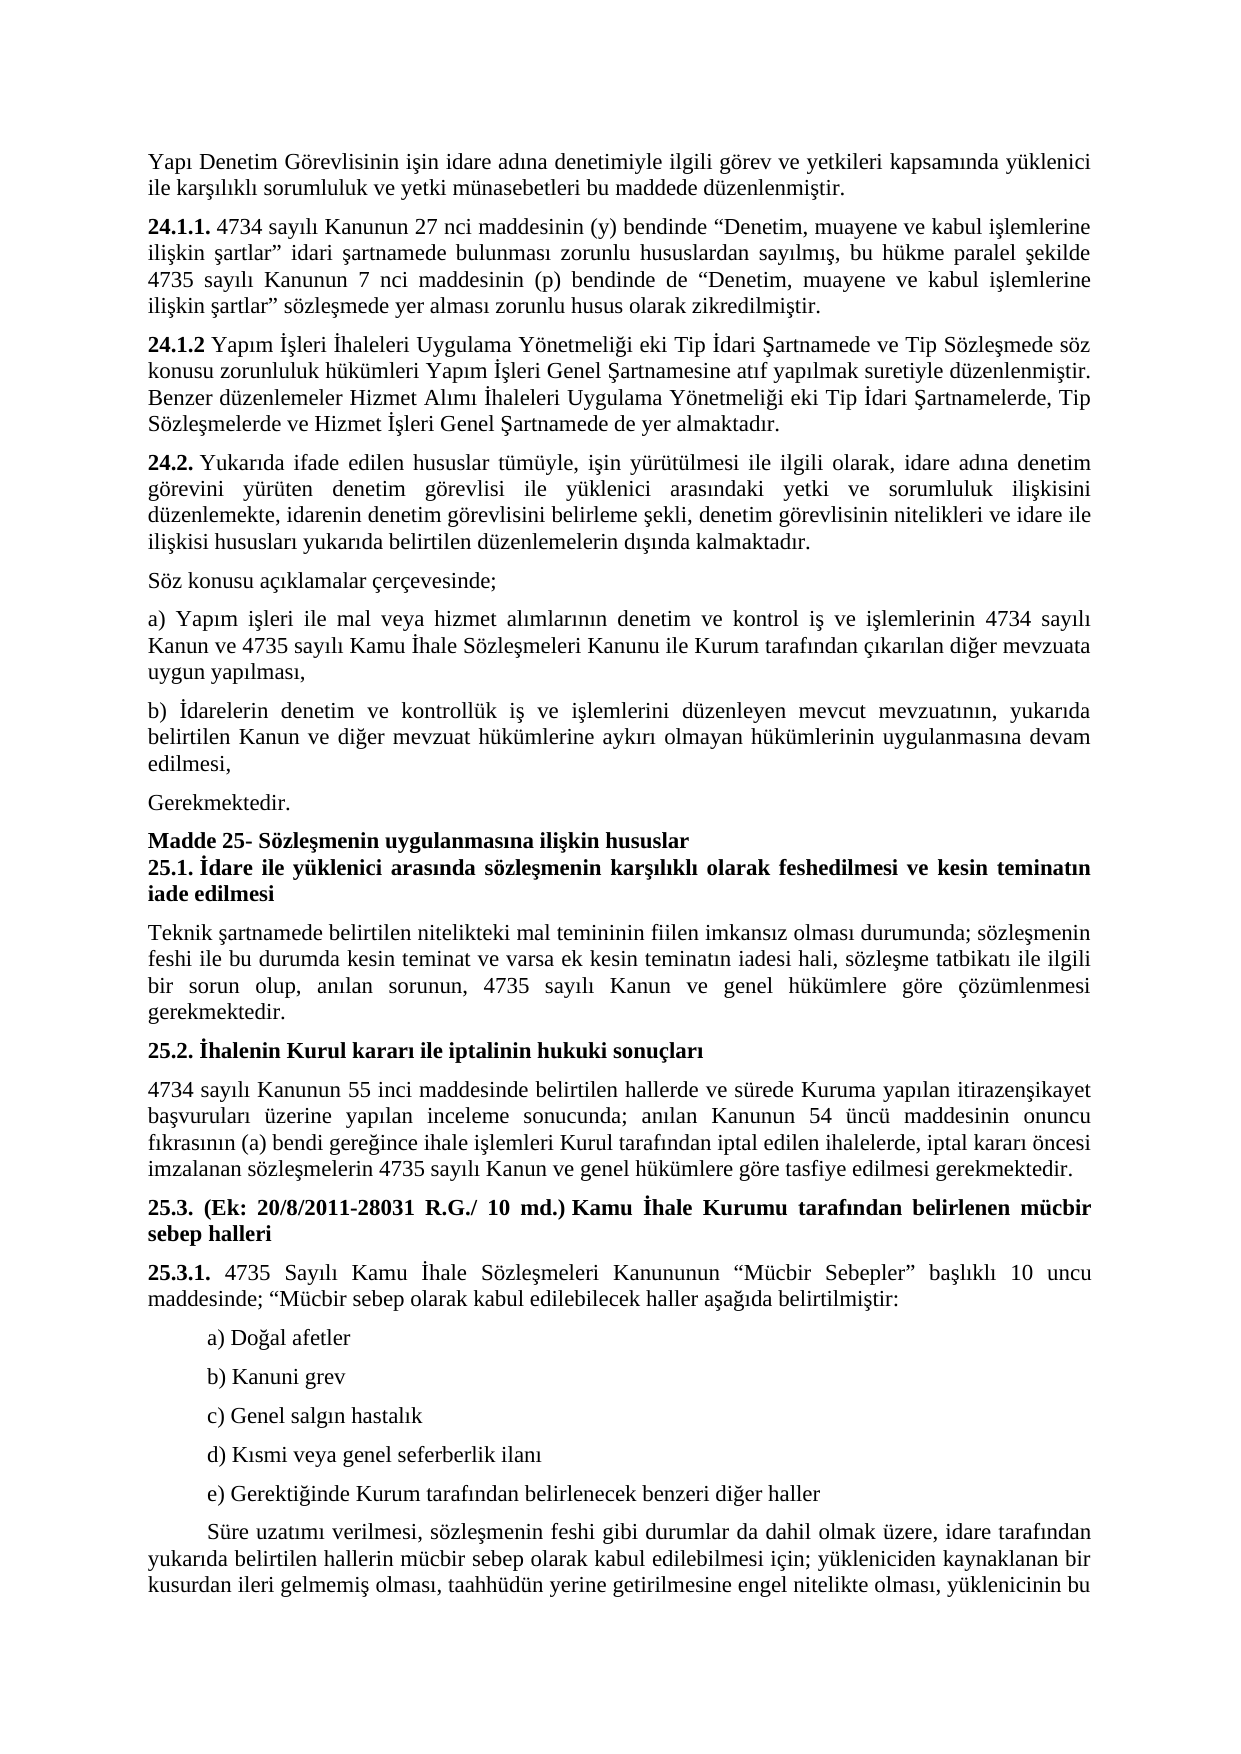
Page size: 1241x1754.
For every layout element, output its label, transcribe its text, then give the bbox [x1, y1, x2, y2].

text Madde 25- Sözleşmenin uygulanmasına ilişkin hususlar [148, 827, 1092, 854]
text 4734 sayılı Kanunun 55 inci maddesinde belirtilen hallerde ve sürede Kuruma yapılan itirazenşikayet başvuruları üzerine yapılan inceleme sonucunda; anılan Kanunun 54 üncü maddesinin onuncu fıkrasının (a) bendi gereğince ihale işlemleri Kurul tarafından iptal edilen ihalelerde, iptal kararı öncesi imzalanan sözleşmelerin 4735 sayılı Kanun ve genel hükümlere göre tasfiye edilmesi gerekmektedir. [148, 1076, 1092, 1181]
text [148, 148, 1092, 200]
text c) Genel salgın hastalık [148, 1402, 1092, 1428]
text b) Kanuni grev [148, 1363, 1092, 1389]
text 25.1. İdare ile yüklenici arasında sözleşmenin karşılıklı olarak feshedilmesi ve kesin teminatın iade edilmesi [148, 854, 1092, 907]
text d) Kısmi veya genel seferberlik ilanı [148, 1441, 1092, 1467]
text Gerekmektedir. [148, 789, 1092, 815]
text 24.1.1. 4734 sayılı Kanunun 27 nci maddesinin (y) bendinde “Denetim, muayene ve kabul işlemlerine ilişkin şartlar” idari şartnamede bulunması zorunlu hususlardan sayılmış, bu hükme paralel şekilde 4735 sayılı Kanunun 7 nci maddesinin (p) bendinde de “Denetim, muayene ve kabul işlemlerine ilişkin şartlar” sözleşmede yer alması zorunlu husus olarak zikredilmiştir. [148, 213, 1092, 318]
text 24.1.2 Yapım İşleri İhaleleri Uygulama Yönetmeliği eki Tip İdari Şartnamede ve Tip Sözleşmede söz konusu zorunluluk hükümleri Yapım İşleri Genel Şartnamesine atıf yapılmak suretiyle düzenlenmiştir. Benzer düzenlemeler Hizmet Alımı İhaleleri Uygulama Yönetmeliği eki Tip İdari Şartnamelerde, Tip Sözleşmelerde ve Hizmet İşleri Genel Şartnamede de yer almaktadır. [148, 331, 1092, 436]
text e) Gerektiğinde Kurum tarafından belirlenecek benzeri diğer haller [148, 1479, 1092, 1506]
text b) İdarelerin denetim ve kontrollük iş ve işlemlerini düzenleyen mevcut mevzuatının, yukarıda belirtilen Kanun ve diğer mevzuat hükümlerine aykırı olmayan hükümlerinin uygulanmasına devam edilmesi, [148, 697, 1092, 776]
text a) Doğal afetler [148, 1324, 1092, 1351]
text Söz konusu açıklamalar çerçevesinde; [148, 567, 1092, 593]
text 24.2. Yukarıda ifade edilen hususlar tümüyle, işin yürütülmesi ile ilgili olarak, idare adına denetim görevini yürüten denetim görevlisi ile yüklenici arasındaki yetki ve sorumluluk ilişkisini düzenlemekte, idarenin denetim görevlisini belirleme şekli, denetim görevlisinin nitelikleri ve idare ile ilişkisi hususları yukarıda belirtilen düzenlemelerin dışında kalmaktadır. [148, 449, 1092, 554]
text 25.3.1. 4735 Sayılı Kamu İhale Sözleşmeleri Kanununun “Mücbir Sebepler” başlıklı 10 uncu maddesinde; “Mücbir sebep olarak kabul edilebilecek haller aşağıda belirtilmiştir: [148, 1259, 1092, 1312]
text 25.3. (Ek: 20/8/2011-28031 R.G./ 10 md.) Kamu İhale Kurumu tarafından belirlenen mücbir sebep halleri [148, 1194, 1092, 1246]
text Teknik şartnamede belirtilen nitelikteki mal temininin fiilen imkansız olması durumunda; sözleşmenin feshi ile bu durumda kesin teminat ve varsa ek kesin teminatın iadesi hali, sözleşme tatbikatı ile ilgili bir sorun olup, anılan sorunun, 4735 sayılı Kanun ve genel hükümlere göre çözümlenmesi gerekmektedir. [148, 919, 1092, 1024]
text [148, 1518, 1092, 1597]
text 25.2. İhalenin Kurul kararı ile iptalinin hukuki sonuçları [148, 1037, 1092, 1063]
text a) Yapım işleri ile mal veya hizmet alımlarının denetim ve kontrol iş ve işlemlerinin 4734 sayılı Kanun ve 4735 sayılı Kamu İhale Sözleşmeleri Kanunu ile Kurum tarafından çıkarılan diğer mevzuata uygun yapılması, [148, 606, 1092, 684]
